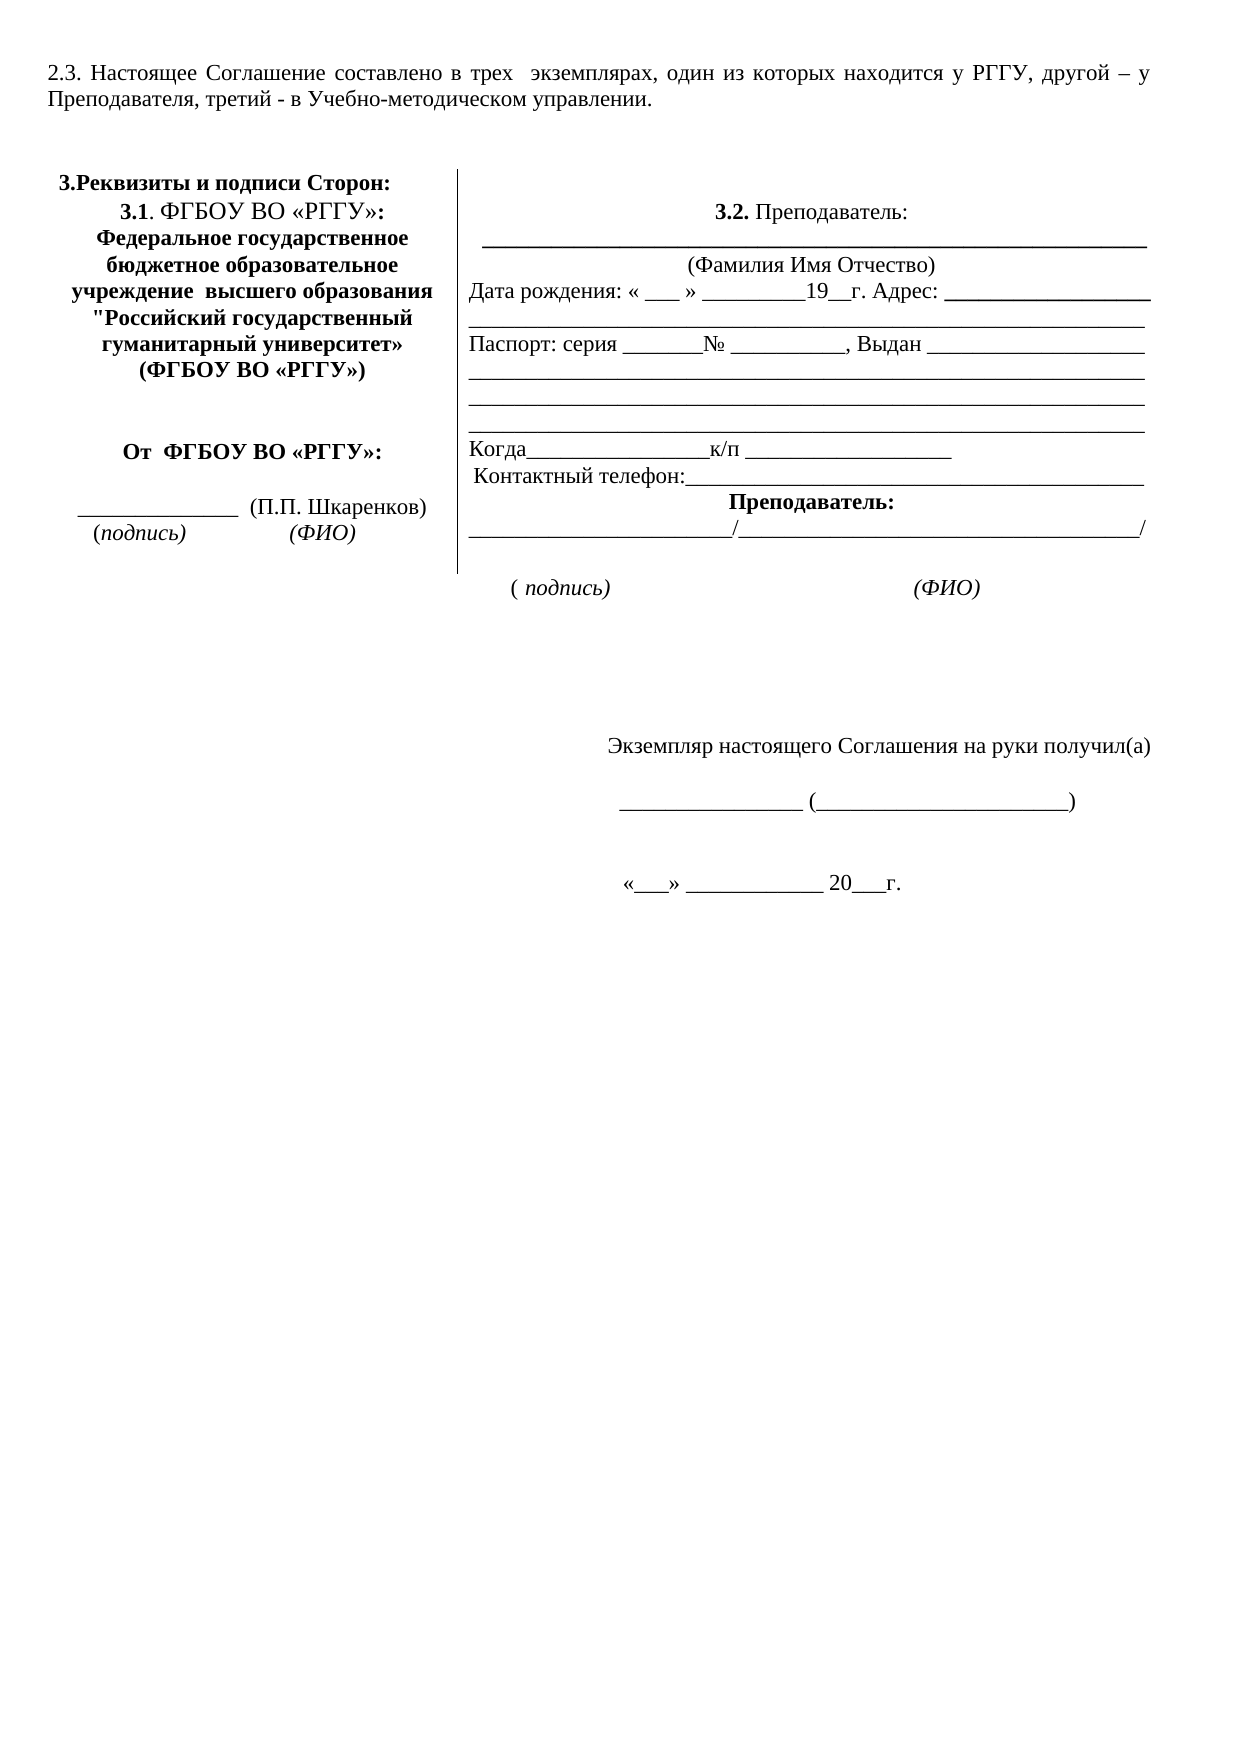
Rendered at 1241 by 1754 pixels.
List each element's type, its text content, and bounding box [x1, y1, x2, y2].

text ________________ (______________________) [47, 787, 1152, 814]
text «___» ____________ 20___г. [47, 869, 1152, 895]
text 2.3. Настоящее Соглашение составлено в трех экземплярах, один из которых находится у РГГУ, другой – у Преподавателя, третий - в Учебно-методическом управлении. [47, 59, 1152, 112]
text Экземпляр настоящего Соглашения на руки получил(а) [47, 732, 1152, 759]
table_header 3.2. Преподаватель: __________________________________________________________ (Фамилия Имя Отчество) Дата рождения: « ___ » _________19__г. Адрес: __________________ ___________________________________________________________ Паспорт: серия _______№ __________, Выдан ___________________ ______________________________________________________________________________________________________________________ ___________________________________________________________ Когда________________к/п __________________ Контактный телефон:________________________________________ Преподаватель: _______________________/___________________________________/ [458, 169, 1166, 574]
text ( подпись) (ФИО) [47, 574, 1152, 601]
table_header 3.Реквизиты и подписи Сторон: 3.1. ФГБОУ ВО «РГГУ»: Федеральное государственное бюджетное образовательное учреждение высшего образования "Российский государственный гуманитарный университет» (ФГБОУ ВО «РГГУ») От ФГБОУ ВО «РГГУ»: ______________ (П.П. Шкаренков) (подпись) (ФИО) [47, 169, 457, 574]
